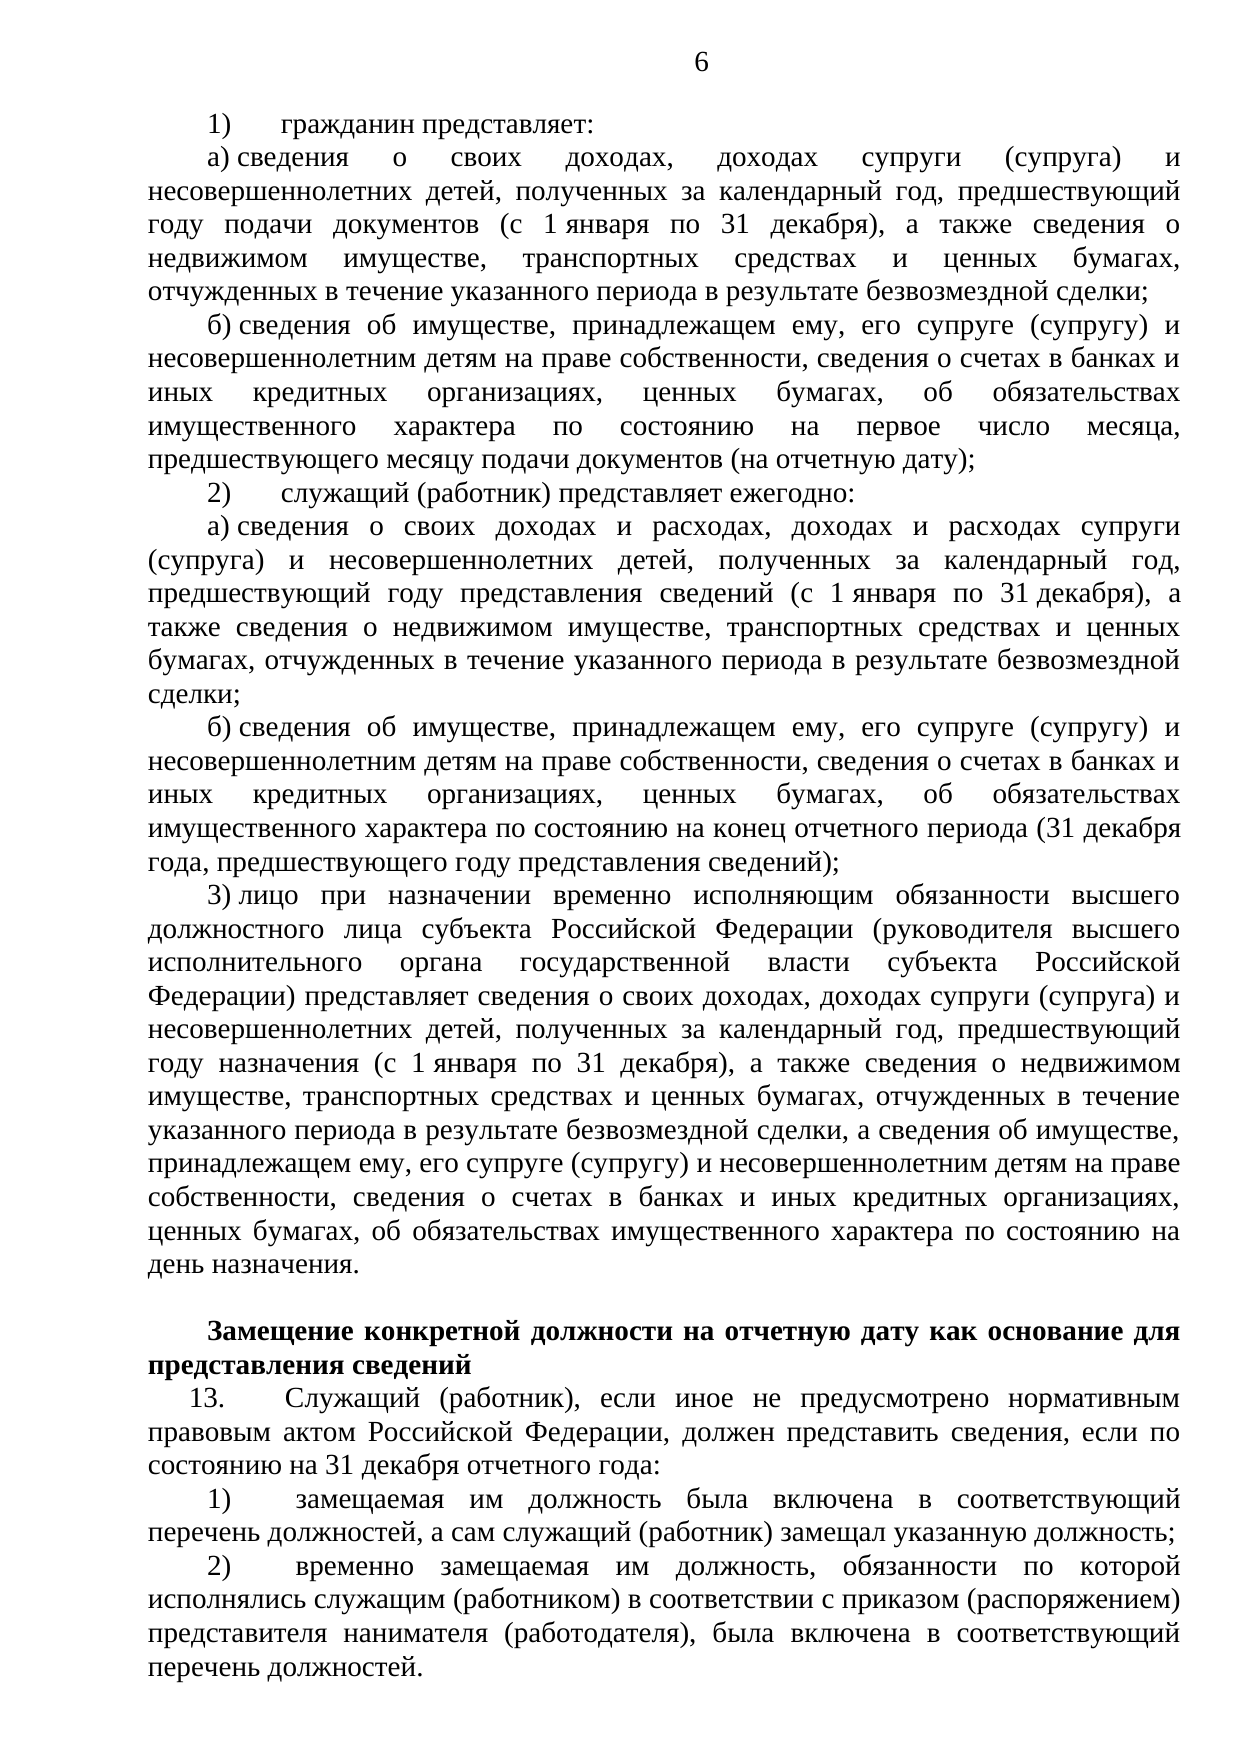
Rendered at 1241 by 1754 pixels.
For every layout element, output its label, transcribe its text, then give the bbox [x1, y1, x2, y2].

list а) сведения о своих доходах, доходах супруги (супруга) и несовершеннолетних детей, полученных за календарный год, предшествующий году подачи документов (с 1 января по 31 декабря), а также сведения о недвижимом имуществе, транспортных средствах и ценных бумагах, отчужденных в течение указанного периода в результате безвозмездной сделки; [148, 139, 1181, 307]
list замещаемая им должность была включена в соответствующий перечень должностей, а сам служащий (работник) замещал указанную должность; [148, 1481, 1181, 1548]
list временно замещаемая им должность, обязанности по которой исполнялись служащим (работником) в соответствии с приказом (распоряжением) представителя нанимателя (работодателя), была включена в соответствующий перечень должностей. [148, 1548, 1181, 1682]
list б) сведения об имуществе, принадлежащем ему, его супруге (супругу) и несовершеннолетним детям на праве собственности, сведения о счетах в банках и иных кредитных организациях, ценных бумагах, об обязательствах имущественного характера по состоянию на первое число месяца, предшествующего месяцу подачи документов (на отчетную дату); [148, 307, 1181, 475]
text а) сведения о своих доходах и расходах, доходах и расходах супруги (супруга) и несовершеннолетних детей, полученных за календарный год, предшествующий году представления сведений (с 1 января по 31 декабря), а также сведения о недвижимом имуществе, транспортных средствах и ценных бумагах, отчужденных в течение указанного периода в результате безвозмездной сделки; [148, 508, 1181, 709]
list Служащий (работник), если иное не предусмотрено нормативным правовым актом Российской Федерации, должен представить сведения, если по состоянию на 31 декабря отчетного года: [148, 1380, 1181, 1481]
list 3) лицо при назначении временно исполняющим обязанности высшего должностного лица субъекта Российской Федерации (руководителя высшего исполнительного органа государственной власти субъекта Российской Федерации) представляет сведения о своих доходах, доходах супруги (супруга) и несовершеннолетних детей, полученных за календарный год, предшествующий году назначения (с 1 января по 31 декабря), а также сведения о недвижимом имуществе, транспортных средствах и ценных бумагах, отчужденных в течение указанного периода в результате безвозмездной сделки, а сведения об имуществе, принадлежащем ему, его супруге (супругу) и несовершеннолетним детям на праве собственности, сведения о счетах в банках и иных кредитных организациях, ценных бумагах, об обязательствах имущественного характера по состоянию на день назначения. [148, 877, 1181, 1280]
text б) сведения об имуществе, принадлежащем ему, его супруге (супругу) и несовершеннолетним детям на праве собственности, сведения о счетах в банках и иных кредитных организациях, ценных бумагах, об обязательствах имущественного характера по состоянию на конец отчетного периода (31 декабря года, предшествующего году представления сведений); [148, 709, 1181, 877]
list служащий (работник) представляет ежегодно: [148, 475, 1181, 508]
list гражданин представляет: [148, 106, 1181, 139]
text Замещение конкретной должности на отчетную дату как основание для представления сведений [148, 1313, 1181, 1380]
